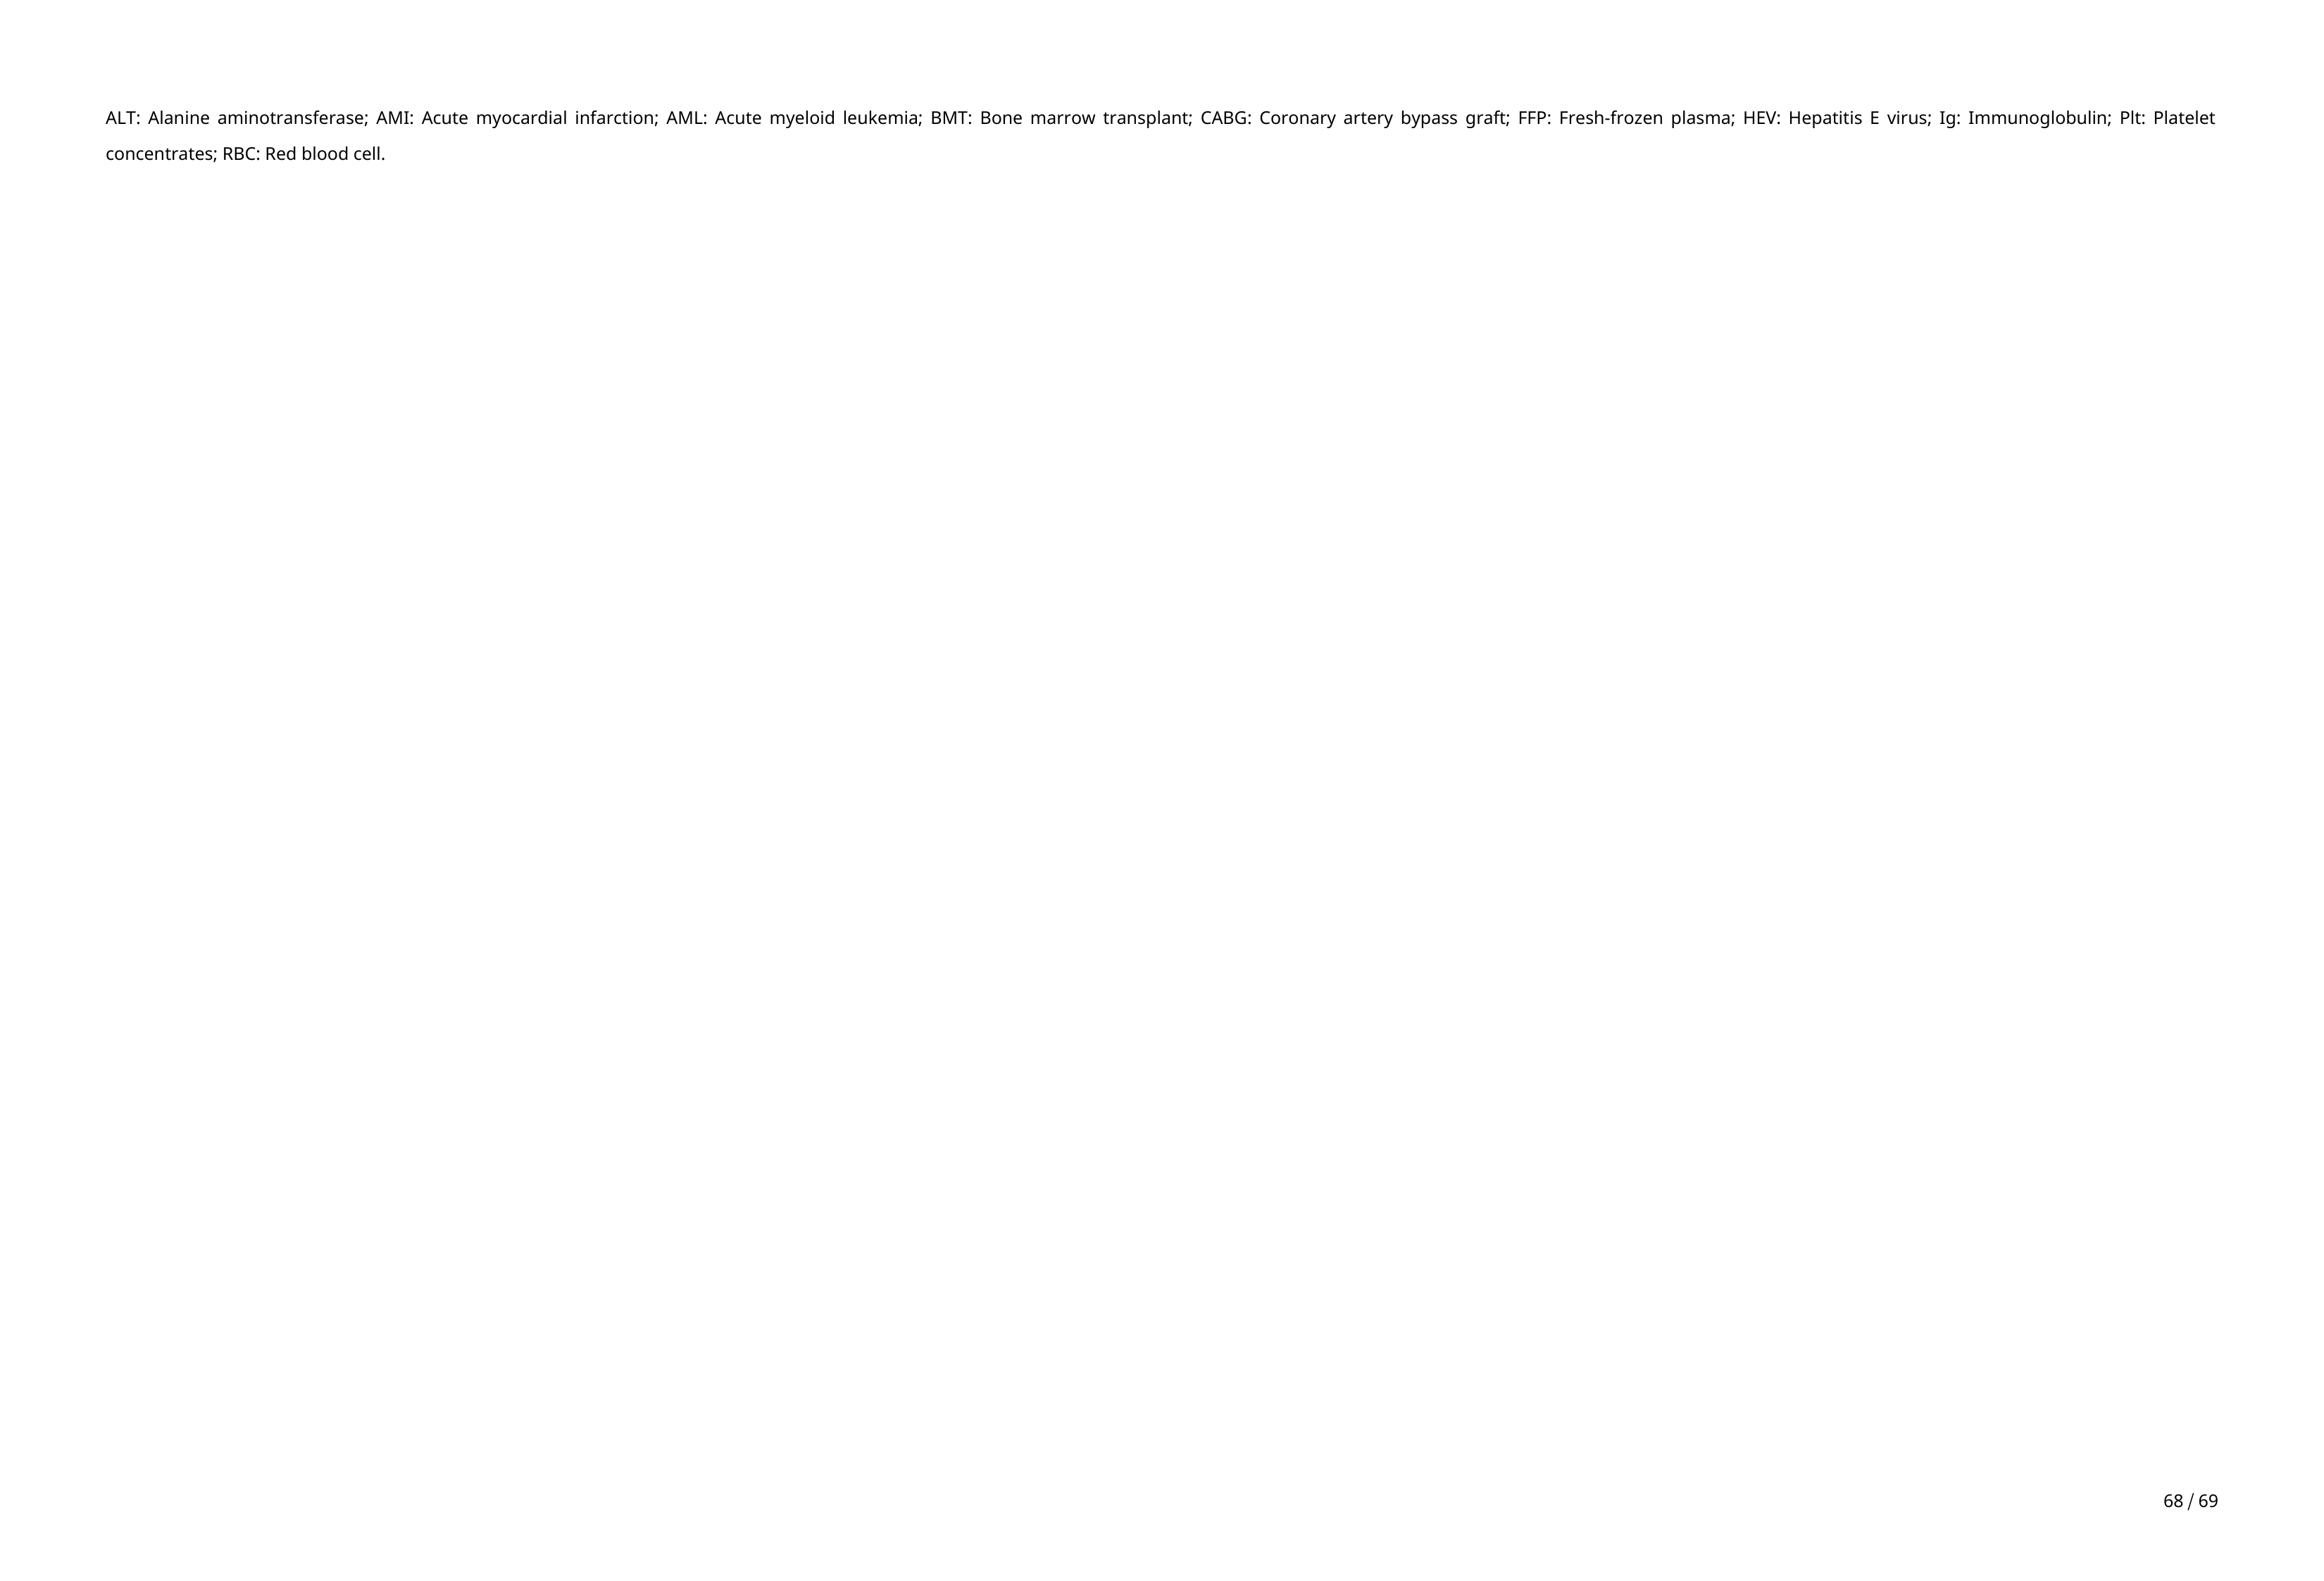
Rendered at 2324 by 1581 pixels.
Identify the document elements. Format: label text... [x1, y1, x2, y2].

text ALT: Alanine aminotransferase; AMI: Acute myocardial infarction; AML: Acute myeloid leukemia; BMT: Bone marrow transplant; CABG: Coronary artery bypass graft; FFP: Fresh-frozen plasma; HEV: Hepatitis E virus; Ig: Immunoglobulin; Plt: Platelet concentrates; RBC: Red blood cell. [106, 106, 2218, 165]
